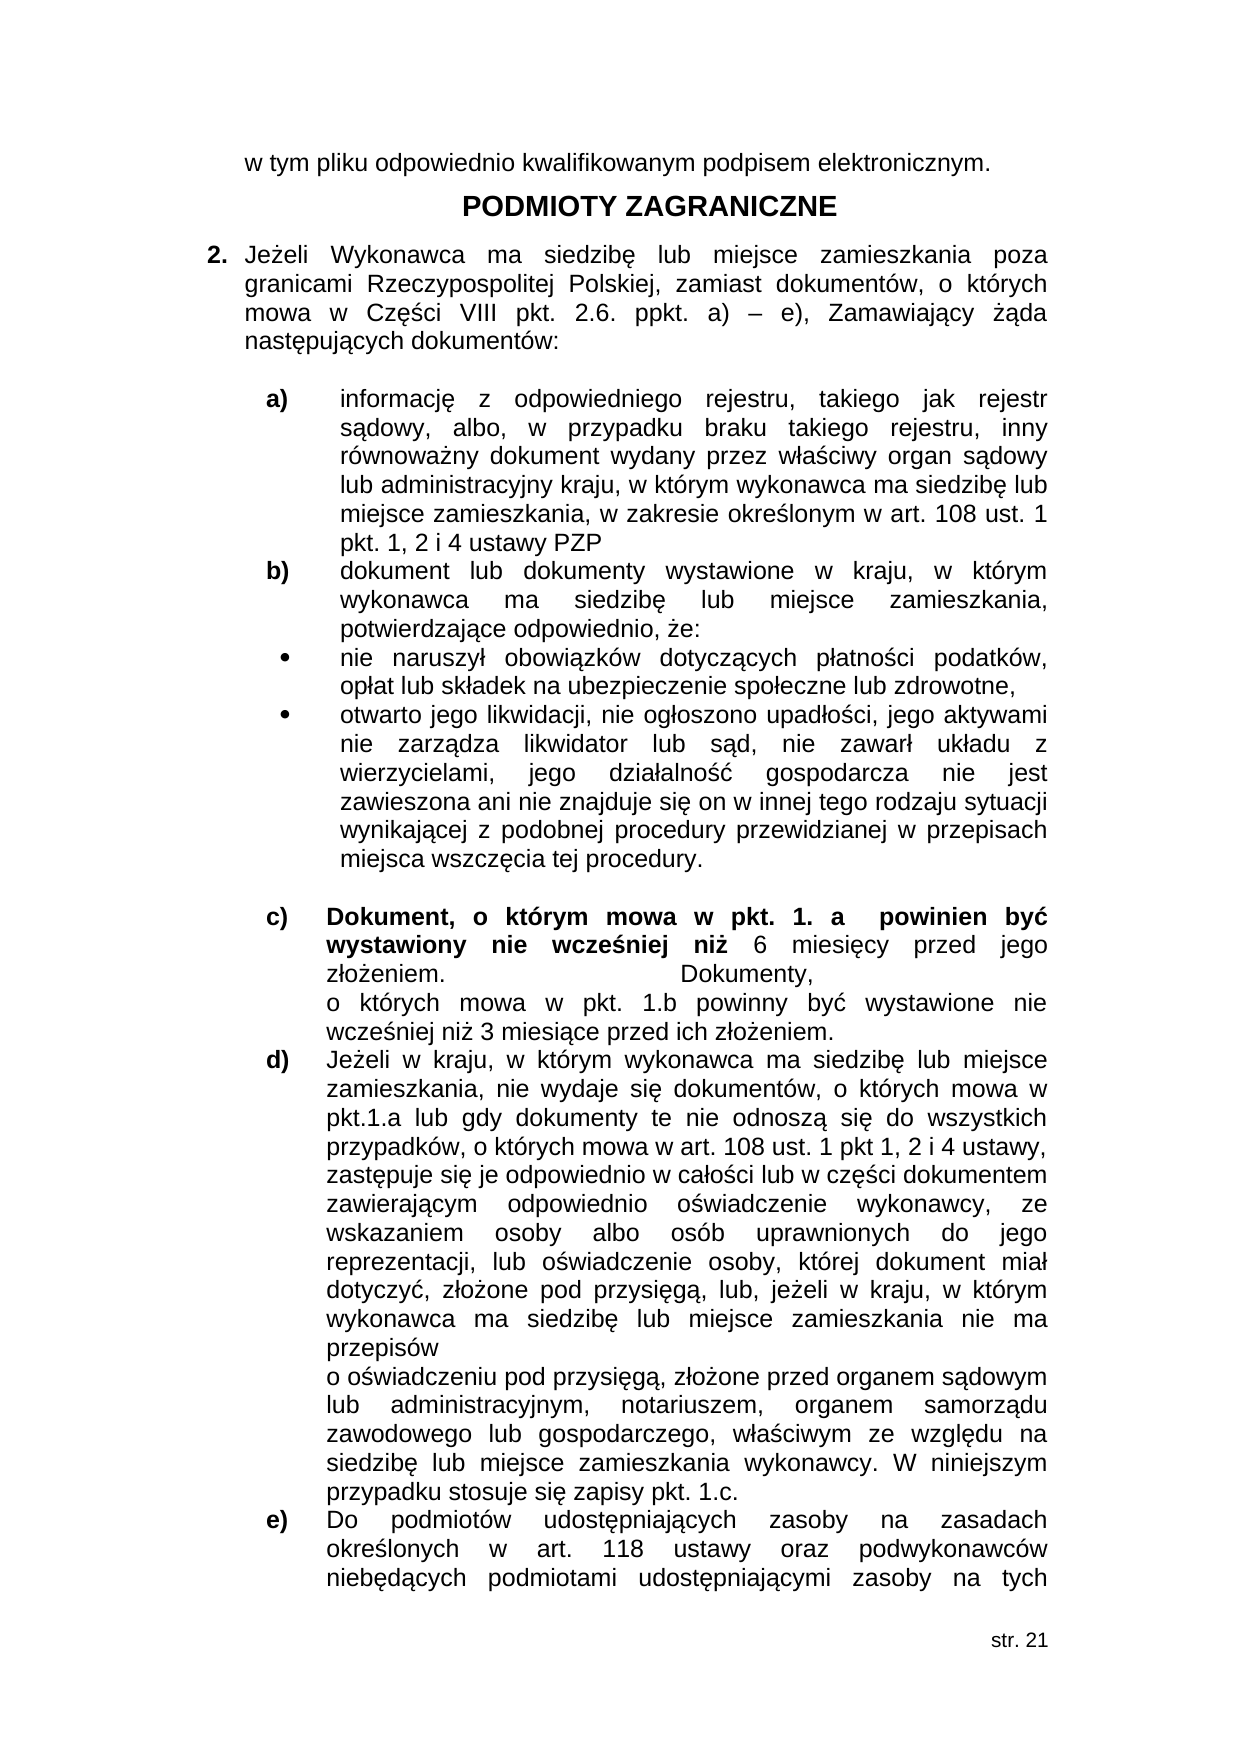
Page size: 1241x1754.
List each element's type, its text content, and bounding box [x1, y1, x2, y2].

list Dokument, o którym mowa w pkt. 1. a powinien być wystawiony nie wcześniej niż 6 miesięcy przed jego złożeniem. Dokumenty, o których mowa w pkt. 1.b powinny być wystawione nie wcześniej niż 3 miesiące przed ich złożeniem. [266, 901, 1048, 1045]
list Jeżeli w kraju, w którym wykonawca ma siedzibę lub miejsce zamieszkania, nie wydaje się dokumentów, o których mowa w pkt.1.a lub gdy dokumenty te nie odnoszą się do wszystkich przypadków, o których mowa w art. 108 ust. 1 pkt 1, 2 i 4 ustawy, zastępuje się je odpowiednio w całości lub w części dokumentem zawierającym odpowiednio oświadczenie wykonawcy, ze wskazaniem osoby albo osób uprawnionych do jego reprezentacji, lub oświadczenie osoby, której dokument miał dotyczyć, złożone pod przysięgą, lub, jeżeli w kraju, w którym wykonawca ma siedzibę lub miejsce zamieszkania nie ma przepisów o oświadczeniu pod przysięgą, złożone przed organem sądowym lub administracyjnym, notariuszem, organem samorządu zawodowego lub gospodarczego, właściwym ze względu na siedzibę lub miejsce zamieszkania wykonawcy. W niniejszym przypadku stosuje się zapisy pkt. 1.c. [266, 1045, 1048, 1505]
list dokument lub dokumenty wystawione w kraju, w którym wykonawca ma siedzibę lub miejsce zamieszkania, potwierdzające odpowiednio, że: [266, 556, 1048, 642]
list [266, 1505, 1048, 1592]
list otwarto jego likwidacji, nie ogłoszono upadłości, jego aktywami nie zarządza likwidator lub sąd, nie zawarł układu z wierzycielami, jego działalność gospodarcza nie jest zawieszona ani nie znajduje się on w innej tego rodzaju sytuacji wynikającej z podobnej procedury przewidzianej w przepisach miejsca wszczęcia tej procedury. [281, 700, 1048, 873]
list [207, 148, 1048, 176]
list nie naruszył obowiązków dotyczących płatności podatków, opłat lub składek na ubezpieczenie społeczne lub zdrowotne, [281, 642, 1048, 700]
list Jeżeli Wykonawca ma siedzibę lub miejsce zamieszkania poza granicami Rzeczypospolitej Polskiej, zamiast dokumentów, o których mowa w Części VIII pkt. 2.6. ppkt. a) – e), Zamawiający żąda następujących dokumentów: [207, 240, 1048, 355]
text PODMIOTY ZAGRANICZNE [251, 189, 1048, 222]
list informację z odpowiedniego rejestru, takiego jak rejestr sądowy, albo, w przypadku braku takiego rejestru, inny równoważny dokument wydany przez właściwy organ sądowy lub administracyjny kraju, w którym wykonawca ma siedzibę lub miejsce zamieszkania, w zakresie określonym w art. 108 ust. 1 pkt. 1, 2 i 4 ustawy PZP [266, 384, 1048, 556]
